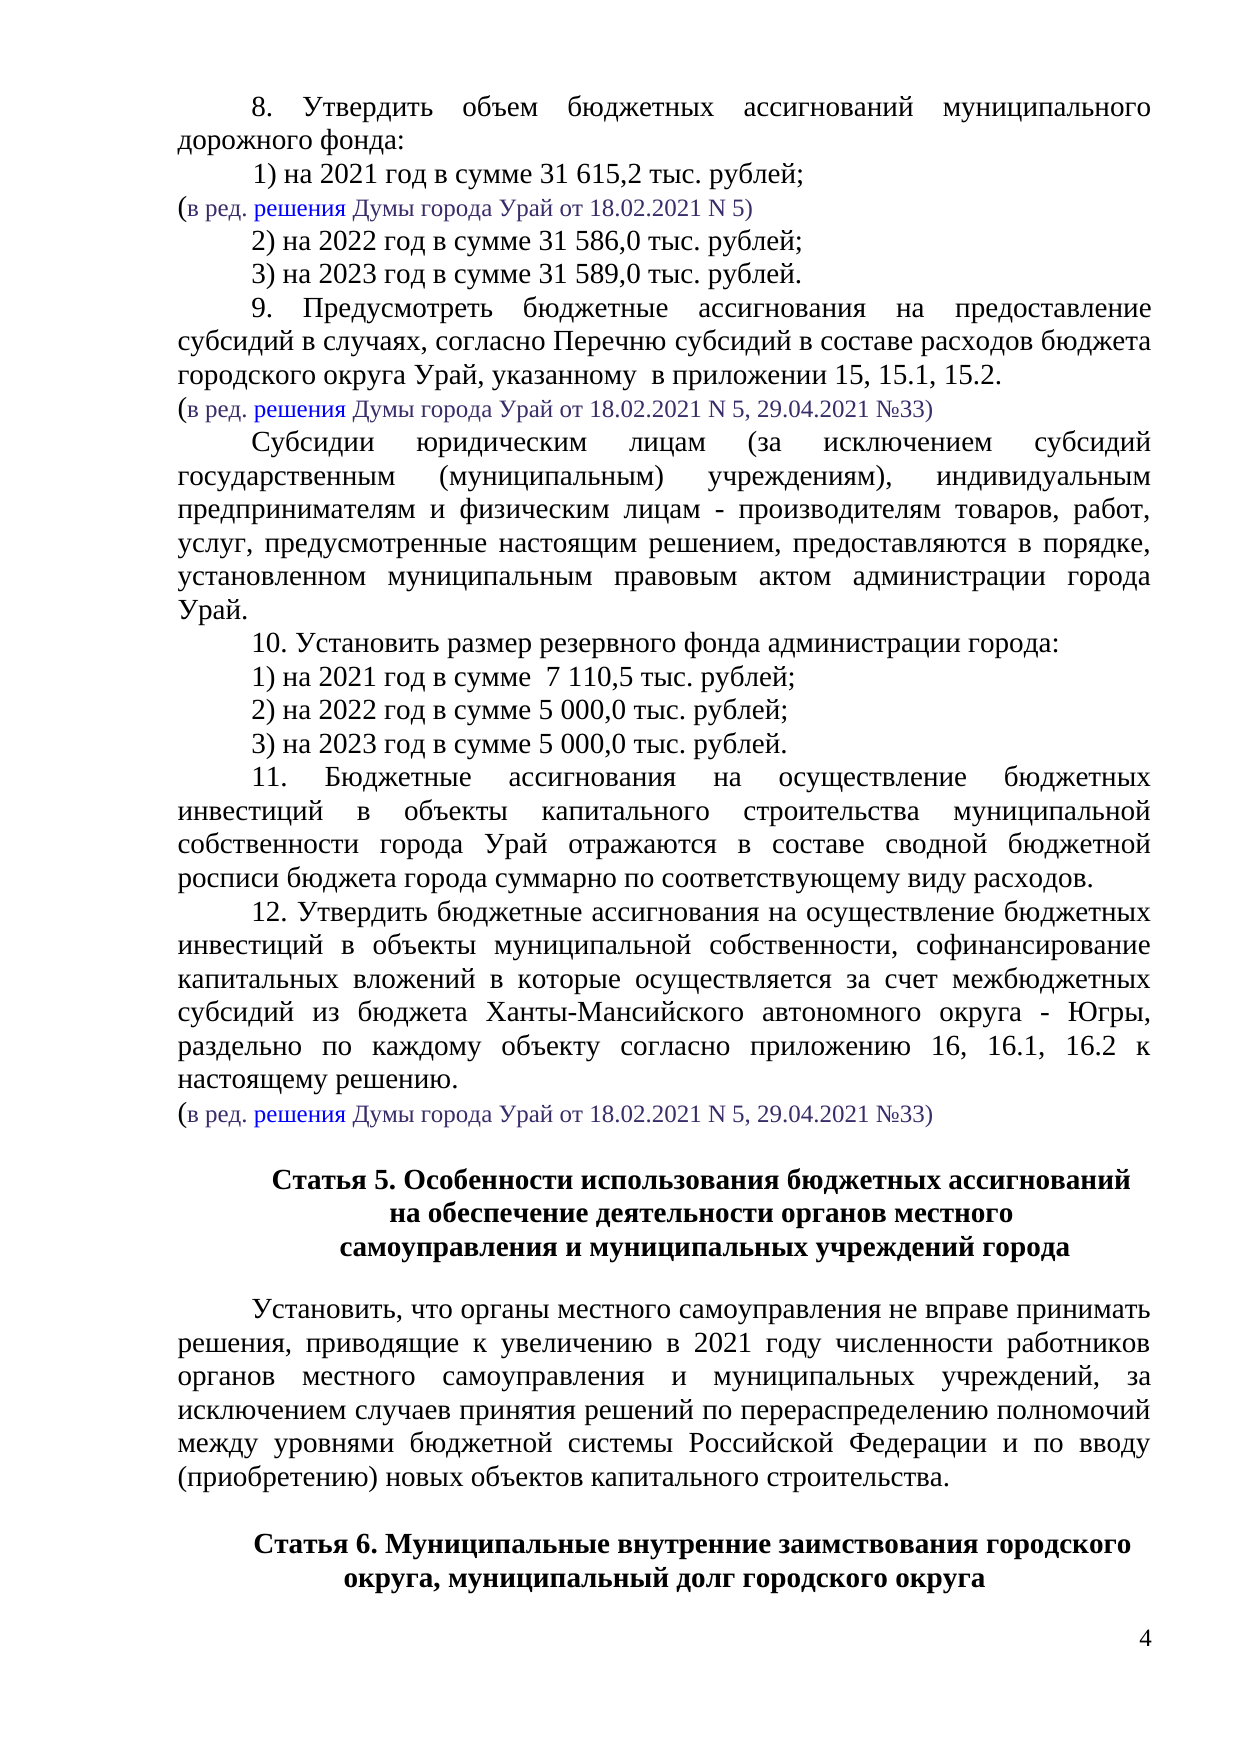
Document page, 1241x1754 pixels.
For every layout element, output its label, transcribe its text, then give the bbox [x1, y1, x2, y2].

text 1) на 2021 год в сумме 31 615,2 тыс. рублей; [177, 156, 1152, 189]
text 3) на 2023 год в сумме 31 589,0 тыс. рублей. [177, 256, 1152, 290]
text самоуправления и муниципальных учреждений города [177, 1229, 1152, 1263]
text 2) на 2022 год в сумме 5 000,0 тыс. рублей; [177, 692, 1152, 726]
text 2) на 2022 год в сумме 31 586,0 тыс. рублей; [177, 223, 1152, 256]
text на обеспечение деятельности органов местного [177, 1196, 1152, 1229]
text Статья 5. Особенности использования бюджетных ассигнований [177, 1162, 1152, 1196]
text (в ред. решения Думы города Урай от 18.02.2021 N 5, 29.04.2021 №33) [177, 391, 1152, 424]
text 11. Бюджетные ассигнования на осуществление бюджетных инвестиций в объекты капитального строительства муниципальной собственности города Урай отражаются в составе сводной бюджетной росписи бюджета города суммарно по соответствующему виду расходов. [177, 759, 1152, 894]
text 8. Утвердить объем бюджетных ассигнований муниципального дорожного фонда: [177, 89, 1152, 156]
text (в ред. решения Думы города Урай от 18.02.2021 N 5) [177, 189, 1152, 223]
text 1) на 2021 год в сумме 7 110,5 тыс. рублей; [177, 659, 1152, 692]
text (в ред. решения Думы города Урай от 18.02.2021 N 5, 29.04.2021 №33) [177, 1095, 1152, 1128]
text Статья 6. Муниципальные внутренние заимствования городского округа, муниципальный долг городского округа [177, 1526, 1152, 1593]
text 10. Установить размер резервного фонда администрации города: [177, 625, 1152, 659]
text Установить, что органы местного самоуправления не вправе принимать решения, приводящие к увеличению в 2021 году численности работников органов местного самоуправления и муниципальных учреждений, за исключением случаев принятия решений по перераспределению полномочий между уровнями бюджетной системы Российской Федерации и по вводу (приобретению) новых объектов капитального строительства. [177, 1291, 1152, 1493]
text 12. Утвердить бюджетные ассигнования на осуществление бюджетных инвестиций в объекты муниципальной собственности, софинансирование капитальных вложений в которые осуществляется за счет межбюджетных субсидий из бюджета Ханты-Мансийского автономного округа - Югры, раздельно по каждому объекту согласно приложению 16, 16.1, 16.2 к настоящему решению. [177, 894, 1152, 1095]
text 3) на 2023 год в сумме 5 000,0 тыс. рублей. [177, 726, 1152, 759]
text Субсидии юридическим лицам (за исключением субсидий государственным (муниципальным) учреждениям), индивидуальным предпринимателям и физическим лицам - производителям товаров, работ, услуг, предусмотренные настоящим решением, предоставляются в порядке, установленном муниципальным правовым актом администрации города Урай. [177, 424, 1152, 625]
text 9. Предусмотреть бюджетные ассигнования на предоставление субсидий в случаях, согласно Перечню субсидий в составе расходов бюджета городского округа Урай, указанному в приложении 15, 15.1, 15.2. [177, 290, 1152, 391]
